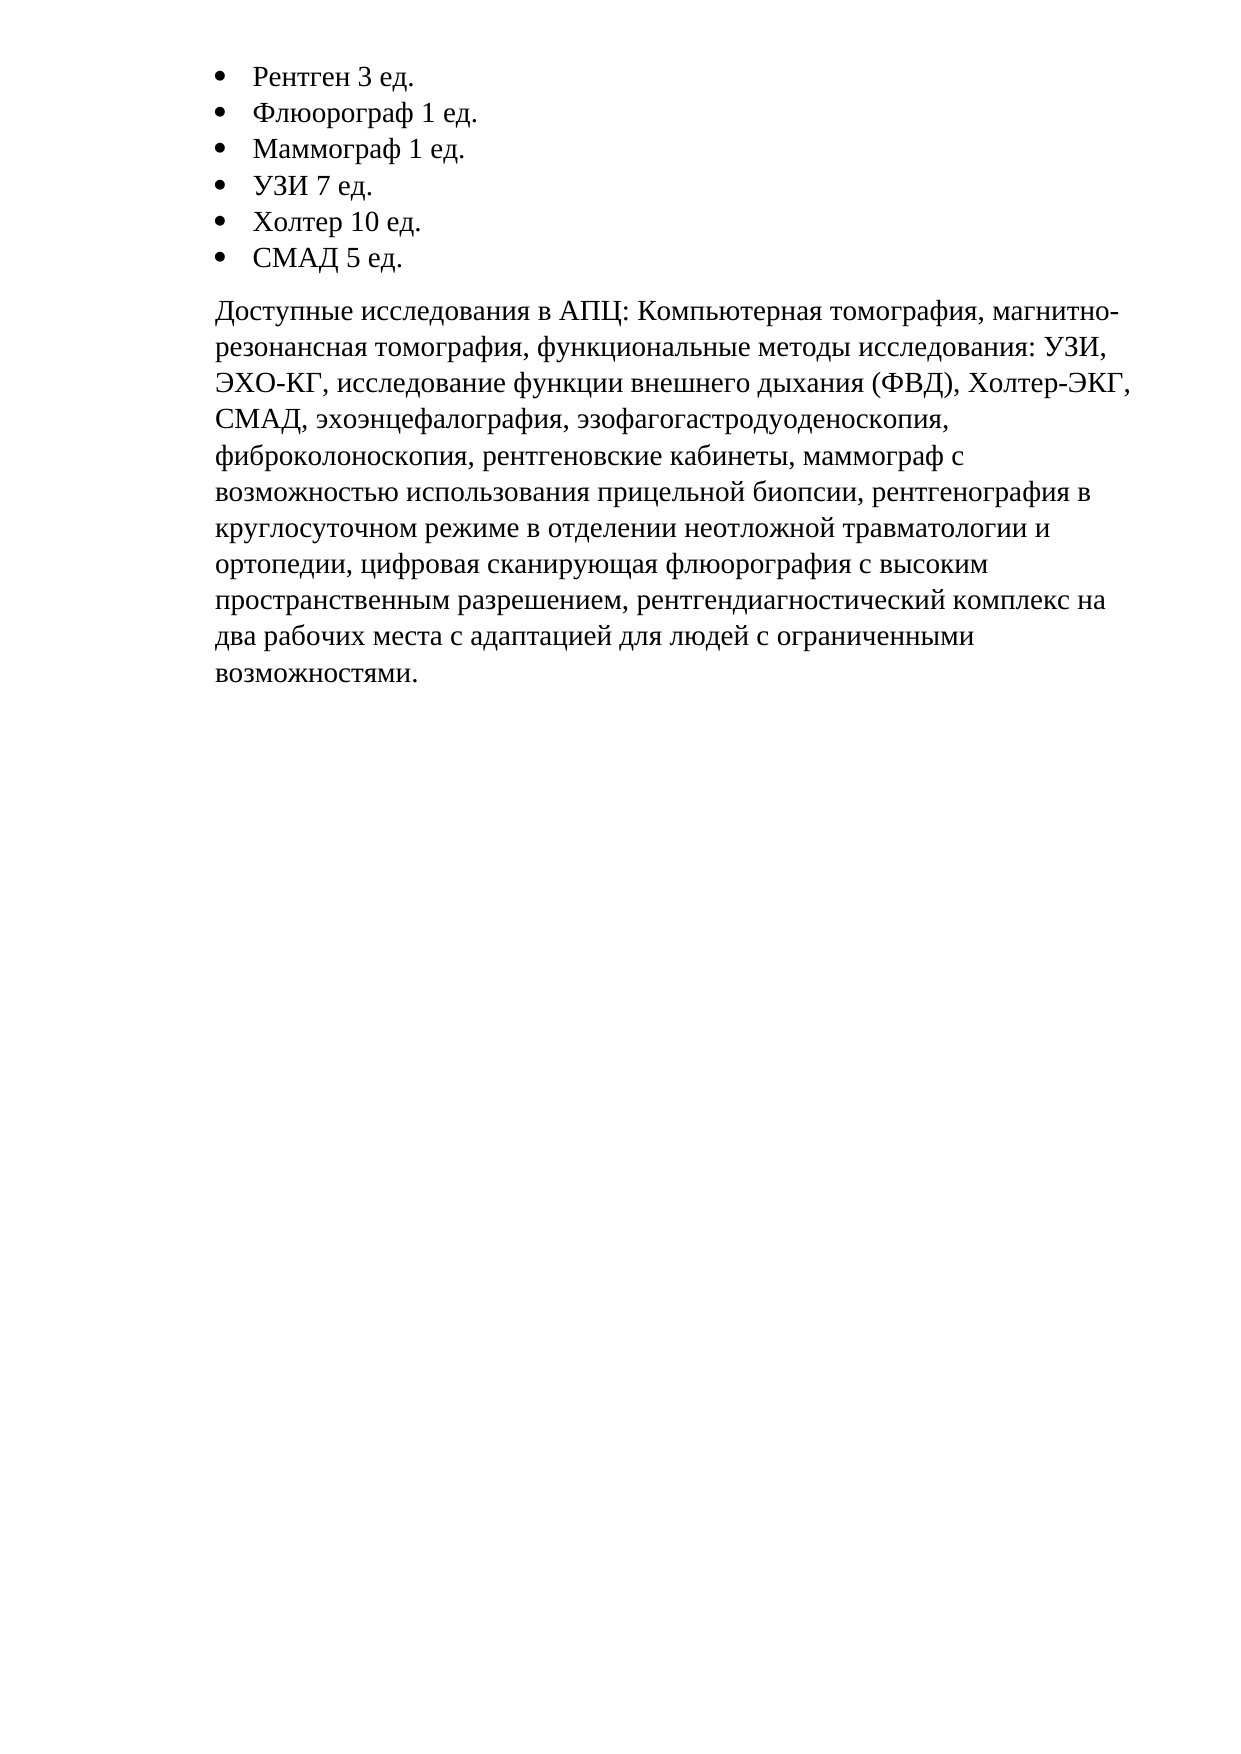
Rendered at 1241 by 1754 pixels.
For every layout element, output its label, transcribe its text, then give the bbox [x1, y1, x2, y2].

list Холтер 10 ед. [215, 204, 1152, 238]
text Доступные исследования в АПЦ: Компьютерная томография, магнитно-резонансная томография, функциональные методы исследования: УЗИ, ЭХО-КГ, исследование функции внешнего дыхания (ФВД), Холтер-ЭКГ, СМАД, эхоэнцефалография, эзофагогастродуоденоскопия, фиброколоноскопия, рентгеновские кабинеты, маммограф с возможностью использования прицельной биопсии, рентгенография в круглосуточном режиме в отделении неотложной травматологии и ортопедии, цифровая сканирующая флюорография с высоким пространственным разрешением, рентгендиагностический комплекс на два рабочих места с адаптацией для людей с ограниченными возможностями. [215, 293, 1152, 688]
list Флюорограф 1 ед. [215, 95, 1152, 129]
list СМАД 5 ед. [215, 240, 1152, 274]
list Маммограф 1 ед. [215, 132, 1152, 165]
list УЗИ 7 ед. [215, 168, 1152, 201]
list Рентген 3 ед. [215, 59, 1152, 93]
